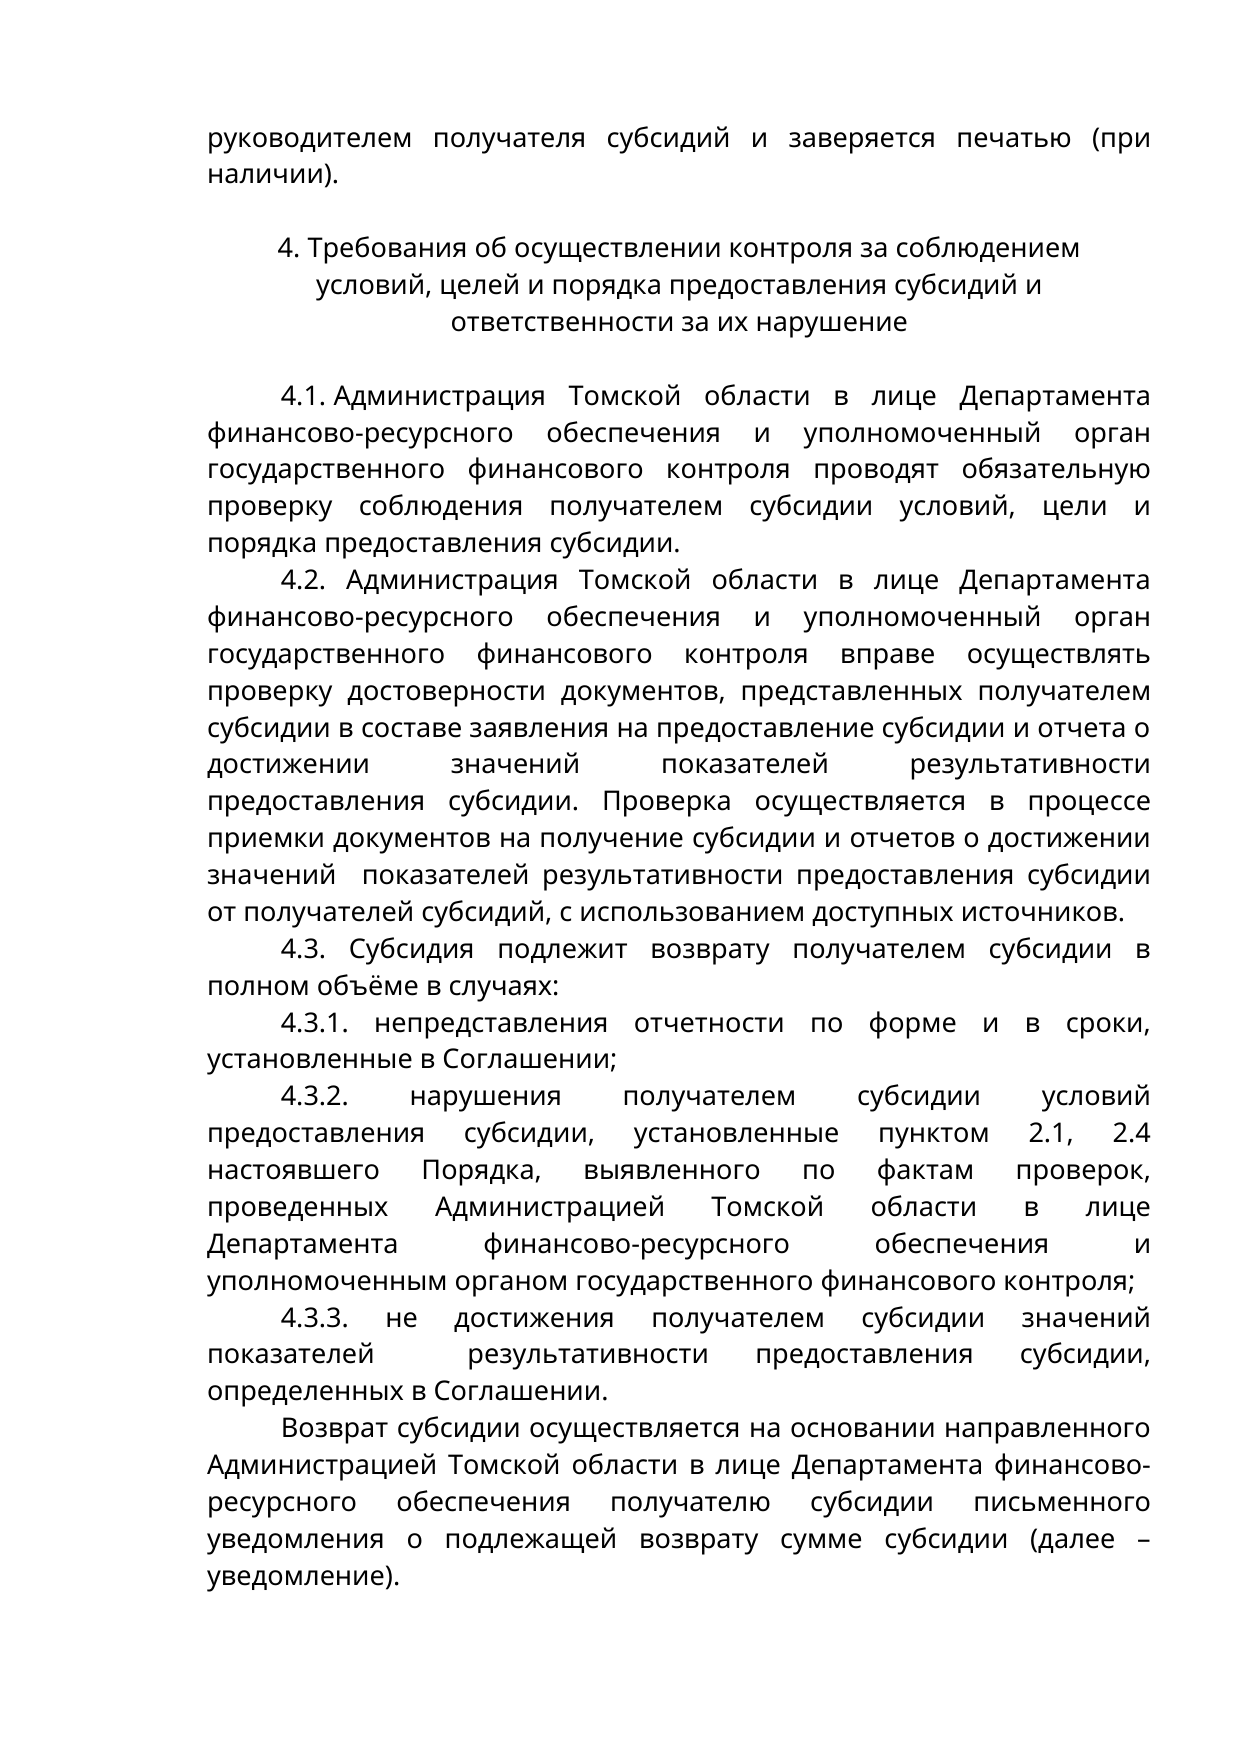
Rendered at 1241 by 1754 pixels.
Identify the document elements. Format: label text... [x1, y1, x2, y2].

text Возврат субсидии осуществляется на основании направленного Администрацией Томской области в лице Департамента финансово-ресурсного обеспечения получателю субсидии письменного уведомления о подлежащей возврату сумме субсидии (далее – уведомление). [207, 1409, 1152, 1593]
text условий, целей и порядка предоставления субсидий и [207, 266, 1152, 302]
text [207, 118, 1152, 192]
text 4.3.1. непредставления отчетности по форме и в сроки, установленные в Соглашении; [207, 1003, 1152, 1077]
text 4.3.3. не достижения получателем субсидии значений показателей результативности предоставления субсидии, определенных в Соглашении. [207, 1298, 1152, 1409]
text 4. Требования об осуществлении контроля за соблюдением [207, 229, 1152, 266]
text 4.3.2. нарушения получателем субсидии условий предоставления субсидии, установленные пунктом 2.1, 2.4 настоявшего Порядка, выявленного по фактам проверок, проведенных Администрацией Томской области в лице Департамента финансово-ресурсного обеспечения и уполномоченным органом государственного финансового контроля; [207, 1077, 1152, 1298]
text 4.3. Субсидия подлежит возврату получателем субсидии в полном объёме в случаях: [207, 929, 1152, 1003]
text 4.1. Администрация Томской области в лице Департамента финансово-ресурсного обеспечения и уполномоченный орган государственного финансового контроля проводят обязательную проверку соблюдения получателем субсидии условий, цели и порядка предоставления субсидии. [207, 376, 1152, 561]
text ответственности за их нарушение [207, 302, 1152, 339]
text 4.2. Администрация Томской области в лице Департамента финансово-ресурсного обеспечения и уполномоченный орган государственного финансового контроля вправе осуществлять проверку достоверности документов, представленных получателем субсидии в составе заявления на предоставление субсидии и отчета о достижении значений показателей результативности предоставления субсидии. Проверка осуществляется в процессе приемки документов на получение субсидии и отчетов о достижении значений показателей результативности предоставления субсидии от получателей субсидий, с использованием доступных источников. [207, 561, 1152, 929]
